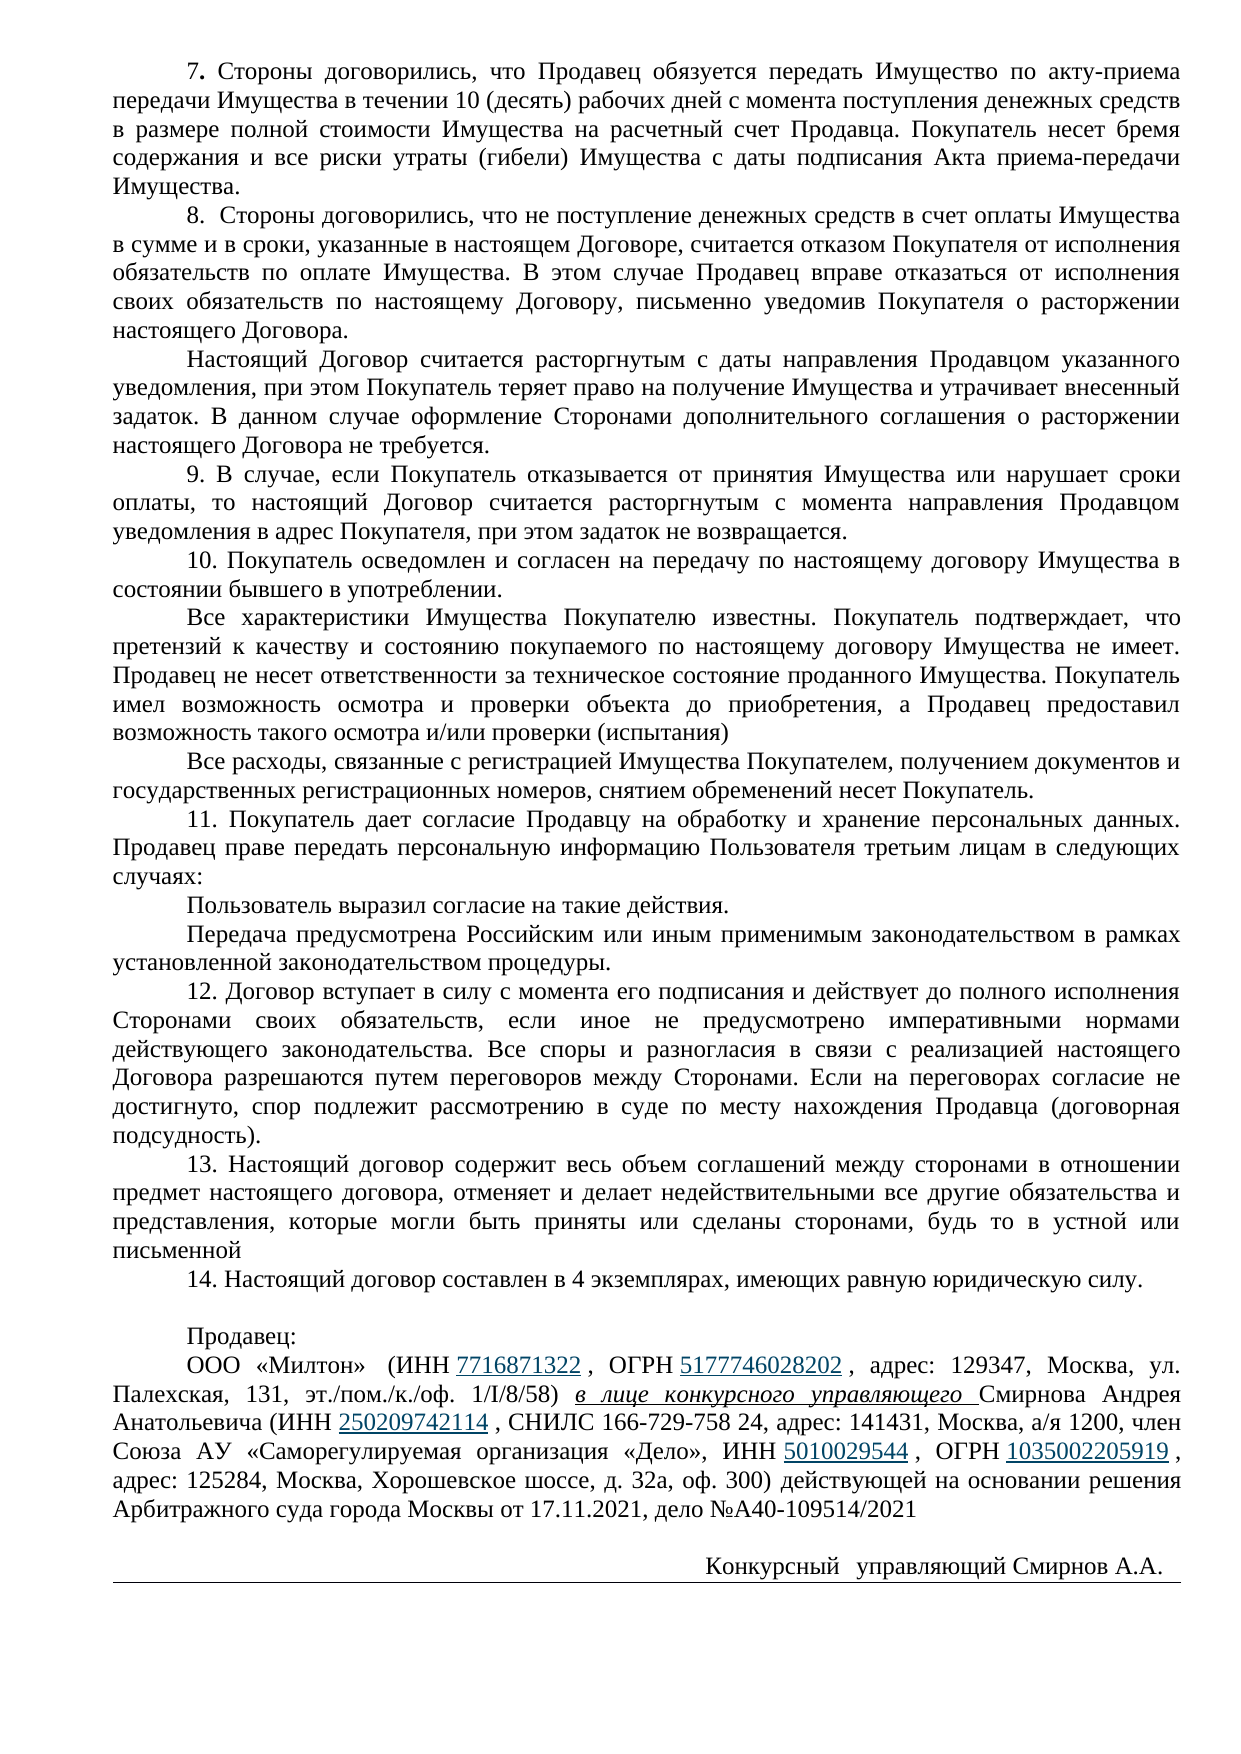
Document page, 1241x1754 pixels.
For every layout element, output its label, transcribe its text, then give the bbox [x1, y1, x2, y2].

text 8. Стороны договорились, что не поступление денежных средств в счет оплаты Имущества в сумме и в сроки, указанные в настоящем Договоре, считается отказом Покупателя от исполнения обязательств по оплате Имущества. В этом случае Продавец вправе отказаться от исполнения своих обязательств по настоящему Договору, письменно уведомив Покупателя о расторжении настоящего Договора. [112, 200, 1181, 344]
text Настоящий Договор считается расторгнутым с даты направления Продавцом указанного уведомления, при этом Покупатель теряет право на получение Имущества и утрачивает внесенный задаток. В данном случае оформление Сторонами дополнительного соглашения о расторжении настоящего Договора не требуется. [112, 344, 1181, 459]
text 13. Настоящий договор содержит весь объем соглашений между сторонами в отношении предмет настоящего договора, отменяет и делает недействительными все другие обязательства и представления, которые могли быть приняты или сделаны сторонами, будь то в устной или письменной [112, 1149, 1181, 1264]
text ООО «Милтон» (ИНН 7716871322 , ОГРН 5177746028202 , адрес: 129347, Москва, ул. Палехская, 131, эт./пом./к./оф. 1/I/8/58) в лице конкурсного управляющего Смирнова Андрея Анатольевича (ИНН 250209742114 , СНИЛС 166-729-758 24, адрес: 141431, Москва, а/я 1200, член Союза АУ «Саморегулируемая организация «Дело», ИНН 5010029544 , ОГРН 1035002205919 , адрес: 125284, Москва, Хорошевское шоссе, д. 32а, оф. 300) действующей на основании решения Арбитражного суда города Москвы от 17.11.2021, дело №А40-109514/2021 [112, 1350, 1181, 1436]
text 9. В случае, если Покупатель отказывается от принятия Имущества или нарушает сроки оплаты, то настоящий Договор считается расторгнутым с момента направления Продавцом уведомления в адрес Покупателя, при этом задаток не возвращается. [112, 459, 1181, 545]
text Конкурсный управляющий Смирнов А.А. [112, 1551, 1181, 1583]
text Пользователь выразил согласие на такие действия. [112, 890, 1181, 919]
text 11. Покупатель дает согласие Продавцу на обработку и хранение персональных данных. Продавец праве передать персональную информацию Пользователя третьим лицам в следующих случаях: [112, 804, 1181, 890]
text Все характеристики Имущества Покупателю известны. Покупатель подтверждает, что претензий к качеству и состоянию покупаемого по настоящему договору Имущества не имеет. Продавец не несет ответственности за техническое состояние проданного Имущества. Покупатель имел возможность осмотра и проверки объекта до приобретения, а Продавец предоставил возможность такого осмотра и/или проверки (испытания) [112, 602, 1181, 746]
text 7. Стороны договорились, что Продавец обязуется передать Имущество по акту-приема передачи Имущества в течении 10 (десять) рабочих дней с момента поступления денежных средств в размере полной стоимости Имущества на расчетный счет Продавца. Покупатель несет бремя содержания и все риски утраты (гибели) Имущества с даты подписания Акта приема-передачи Имущества. [112, 56, 1181, 200]
text 14. Настоящий договор составлен в 4 экземплярах, имеющих равную юридическую силу. [112, 1264, 1181, 1292]
text 12. Договор вступает в силу с момента его подписания и действует до полного исполнения Сторонами своих обязательств, если иное не предусмотрено императивными нормами действующего законодательства. Все споры и разногласия в связи с реализацией настоящего Договора разрешаются путем переговоров между Сторонами. Если на переговорах согласие не достигнуто, спор подлежит рассмотрению в суде по месту нахождения Продавца (договорная подсудность). [112, 976, 1181, 1149]
text Продавец: [112, 1321, 1181, 1350]
text ООО «Милтон» (ИНН 7716871322 , ОГРН 5177746028202 , адрес: 129347, Москва, ул. Палехская, 131, эт./пом./к./оф. 1/I/8/58) в лице конкурсного управляющего Смирнова Андрея Анатольевича (ИНН 250209742114 , СНИЛС 166-729-758 24, адрес: 141431, Москва, а/я 1200, член Союза АУ «Саморегулируемая организация «Дело», ИНН 5010029544 , ОГРН 1035002205919 , адрес: 125284, Москва, Хорошевское шоссе, д. 32а, оф. 300) действующей на основании решения Арбитражного суда города Москвы от 17.11.2021, дело №А40-109514/2021 [772, 1436, 1181, 1522]
text 10. Покупатель осведомлен и согласен на передачу по настоящему договору Имущества в состоянии бывшего в употреблении. [112, 545, 1181, 602]
text Передача предусмотрена Российским или иным применимым законодательством в рамках установленной законодательством процедуры. [112, 919, 1181, 976]
text Все расходы, связанные с регистрацией Имущества Покупателем, получением документов и государственных регистрационных номеров, снятием обременений несет Покупатель. [112, 746, 1181, 804]
